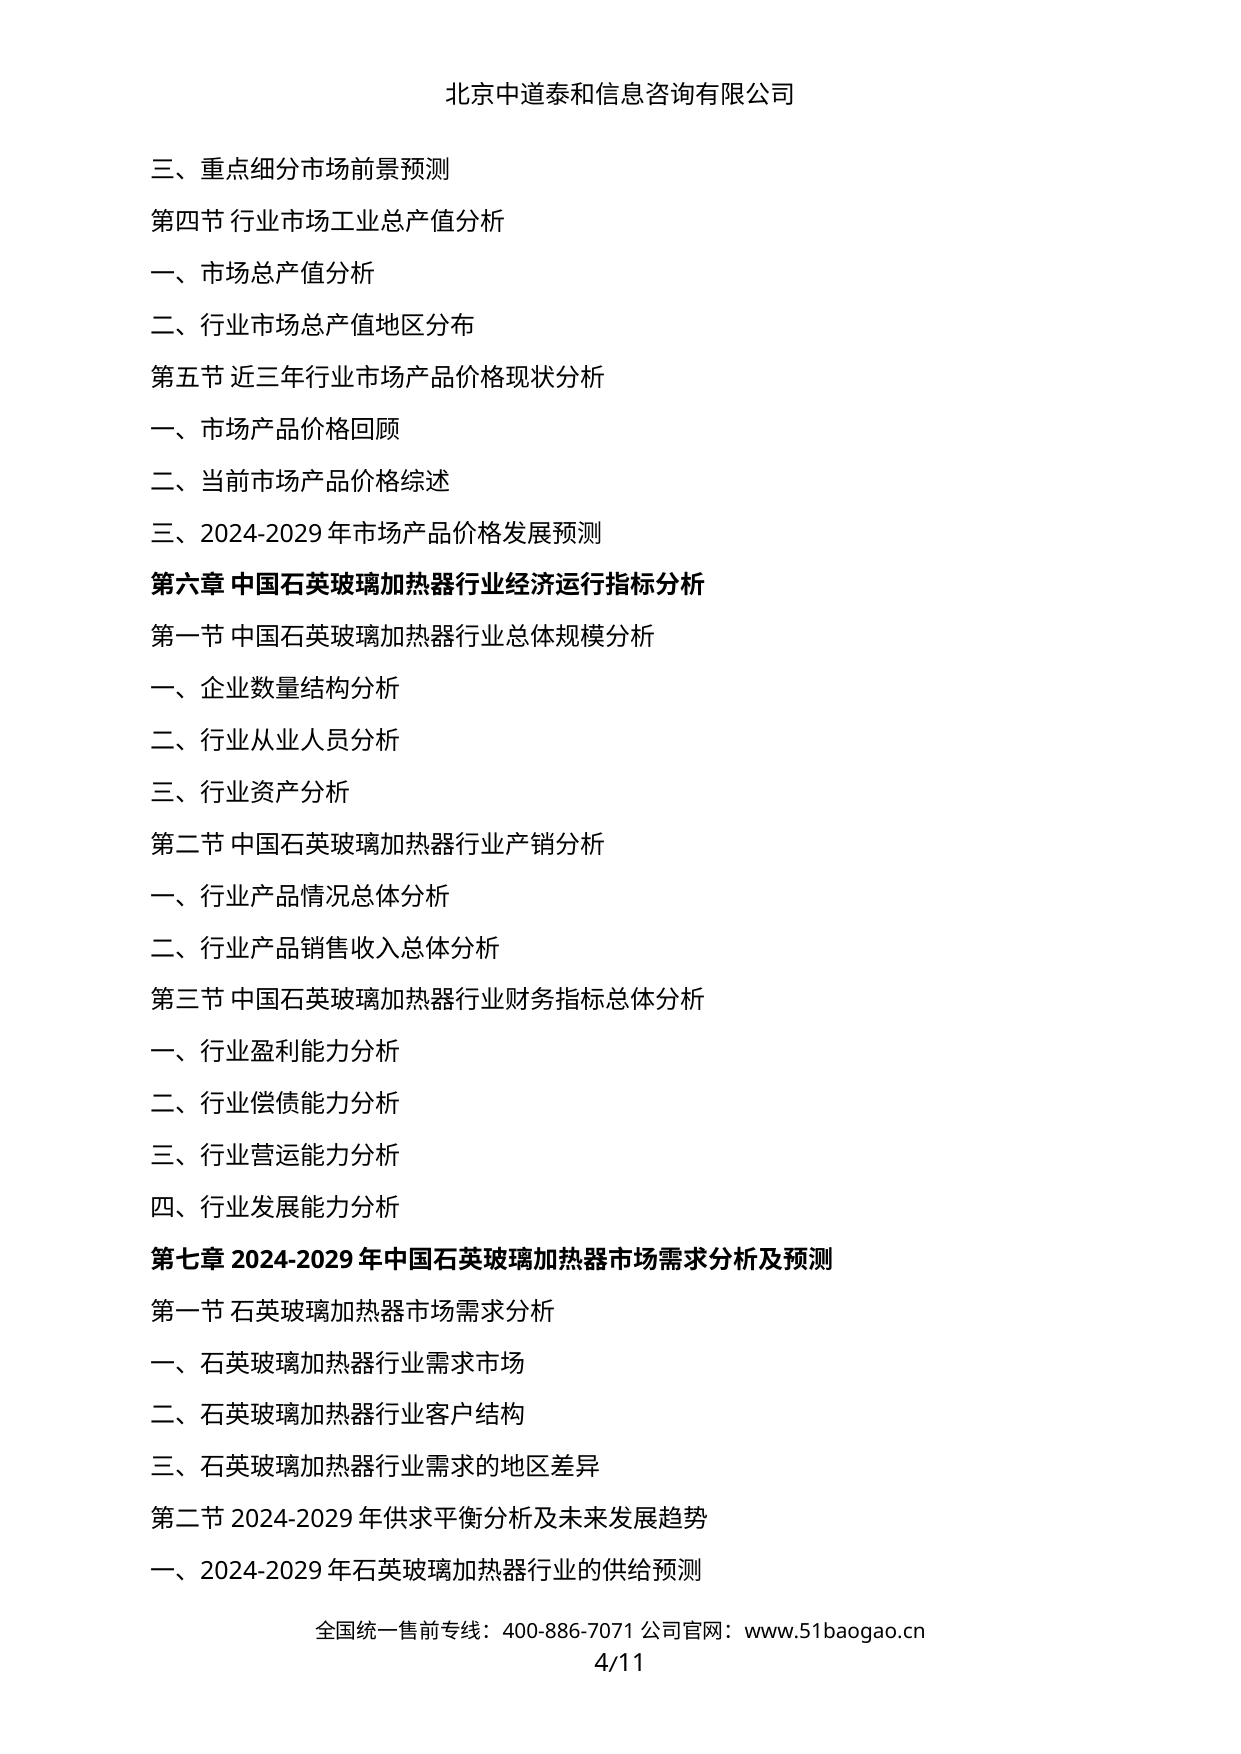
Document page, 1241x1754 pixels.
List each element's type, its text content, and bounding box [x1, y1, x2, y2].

text 二、行业从业人员分析 [150, 721, 1090, 757]
text 第二节 2024-2029年供求平衡分析及未来发展趋势 [150, 1499, 1090, 1535]
text 第一节 石英玻璃加热器市场需求分析 [150, 1291, 1090, 1327]
text 一、2024-2029年石英玻璃加热器行业的供给预测 [150, 1551, 1090, 1587]
text 三、石英玻璃加热器行业需求的地区差异 [150, 1447, 1090, 1483]
text 三、2024-2029年市场产品价格发展预测 [150, 513, 1090, 549]
text 一、市场产品价格回顾 [150, 409, 1090, 446]
text 二、行业偿债能力分析 [150, 1084, 1090, 1120]
text 二、行业市场总产值地区分布 [150, 306, 1090, 342]
text 一、行业产品情况总体分析 [150, 876, 1090, 912]
text 二、石英玻璃加热器行业客户结构 [150, 1395, 1090, 1431]
text 一、企业数量结构分析 [150, 669, 1090, 705]
text 一、行业盈利能力分析 [150, 1032, 1090, 1068]
text 四、行业发展能力分析 [150, 1187, 1090, 1224]
text 三、重点细分市场前景预测 [150, 150, 1090, 186]
text 第六章 中国石英玻璃加热器行业经济运行指标分析 [150, 565, 1090, 601]
text 一、石英玻璃加热器行业需求市场 [150, 1343, 1090, 1379]
text 二、当前市场产品价格综述 [150, 461, 1090, 497]
text 第五节 近三年行业市场产品价格现状分析 [150, 357, 1090, 394]
text 三、行业营运能力分析 [150, 1136, 1090, 1172]
text 第四节 行业市场工业总产值分析 [150, 202, 1090, 238]
text 第七章 2024-2029年中国石英玻璃加热器市场需求分析及预测 [150, 1239, 1090, 1276]
text 三、行业资产分析 [150, 772, 1090, 809]
text 一、市场总产值分析 [150, 254, 1090, 290]
text 第三节 中国石英玻璃加热器行业财务指标总体分析 [150, 980, 1090, 1016]
text 第二节 中国石英玻璃加热器行业产销分析 [150, 824, 1090, 861]
text 二、行业产品销售收入总体分析 [150, 928, 1090, 964]
text 第一节 中国石英玻璃加热器行业总体规模分析 [150, 617, 1090, 653]
